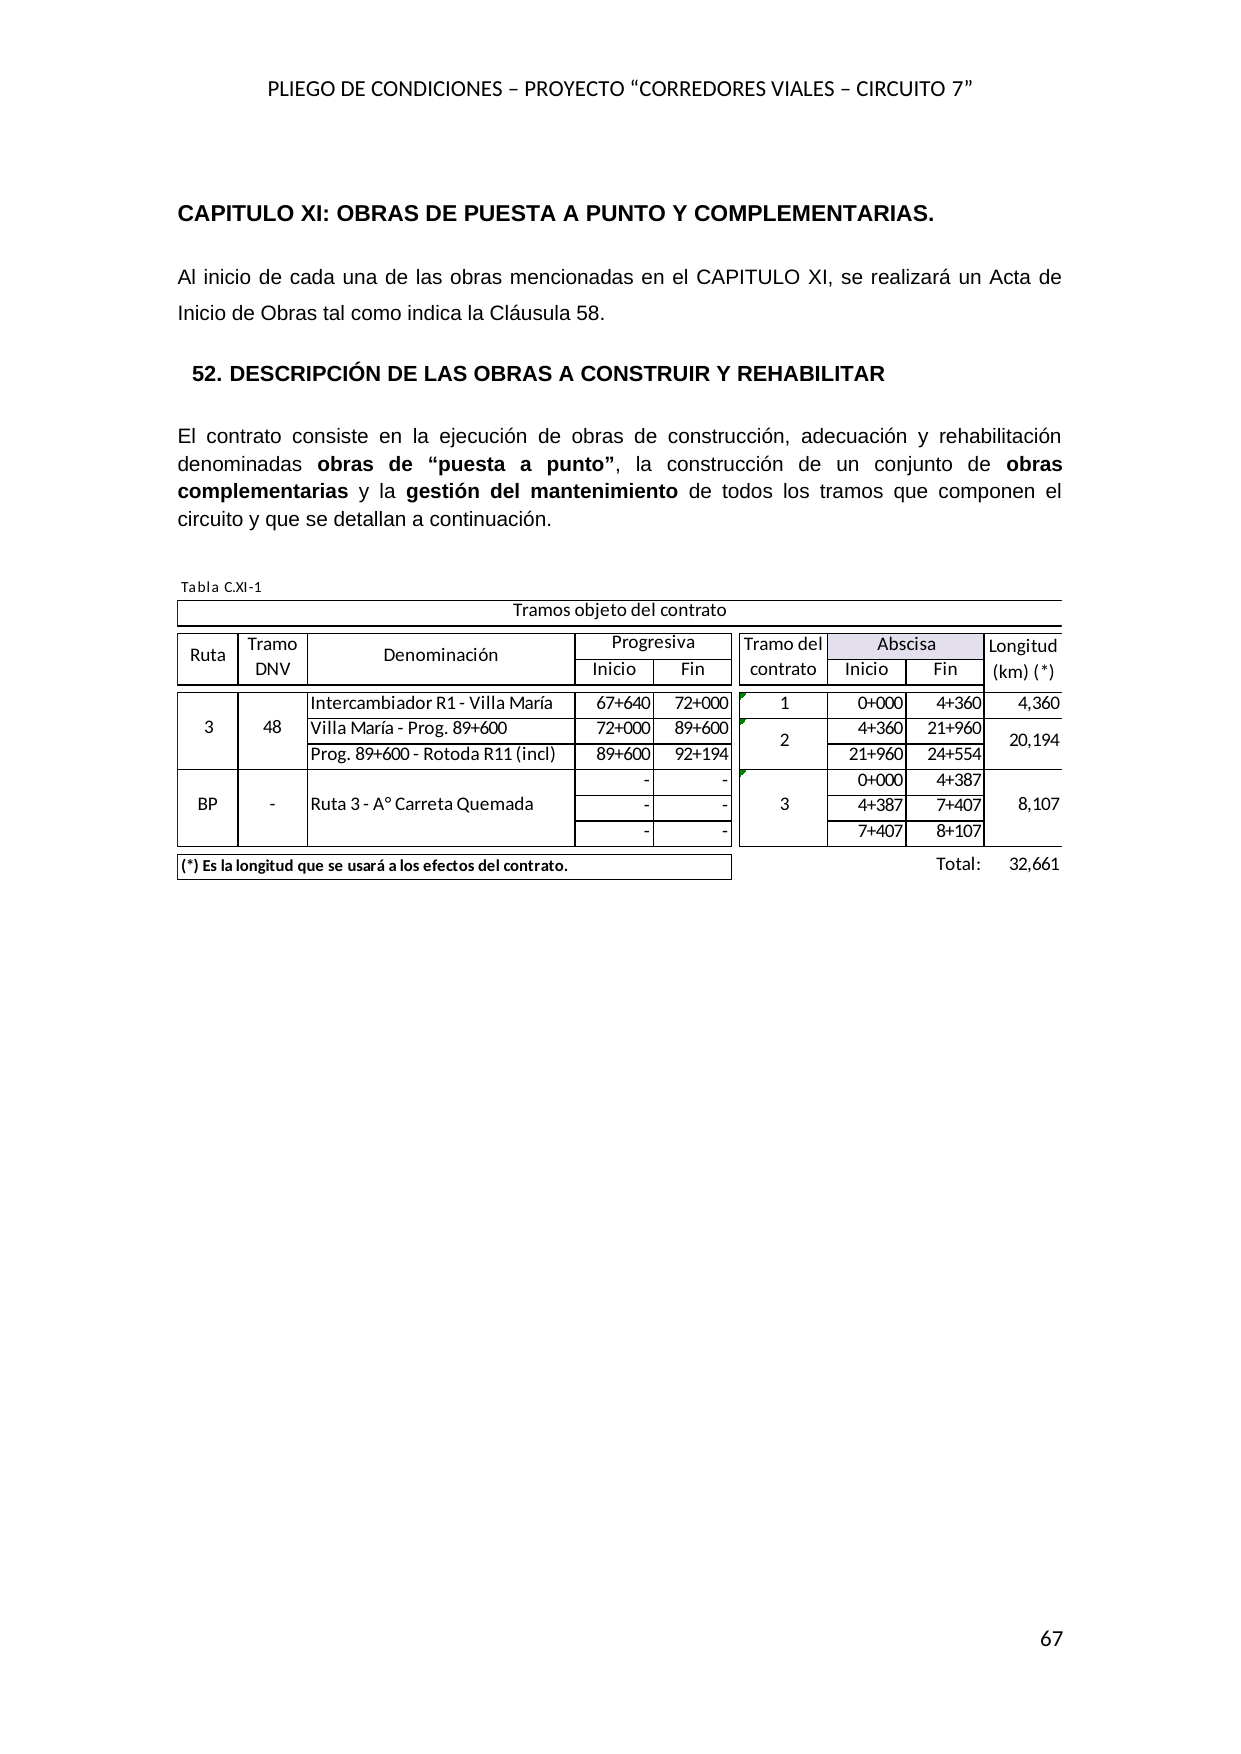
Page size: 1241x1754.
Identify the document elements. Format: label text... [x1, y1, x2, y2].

text Al inicio de cada una de las obras mencionadas en el CAPITULO XI, se realizará un Acta de Inicio de Obras tal como indica la Cláusula 58. [177, 264, 1063, 324]
list DESCRIPCIÓN DE LAS OBRAS A CONSTRUIR Y REHABILITAR [192, 361, 1063, 387]
text CAPITULO XI: OBRAS DE PUESTA A PUNTO Y COMPLEMENTARIAS. [177, 200, 1063, 226]
text El contrato consiste en la ejecución de obras de construcción, adecuación y rehabilitación denominadas obras de “puesta a punto”, la construcción de un conjunto de obras complementarias y la gestión del mantenimiento de todos los tramos que componen el circuito y que se detallan a continuación. [177, 424, 1063, 531]
